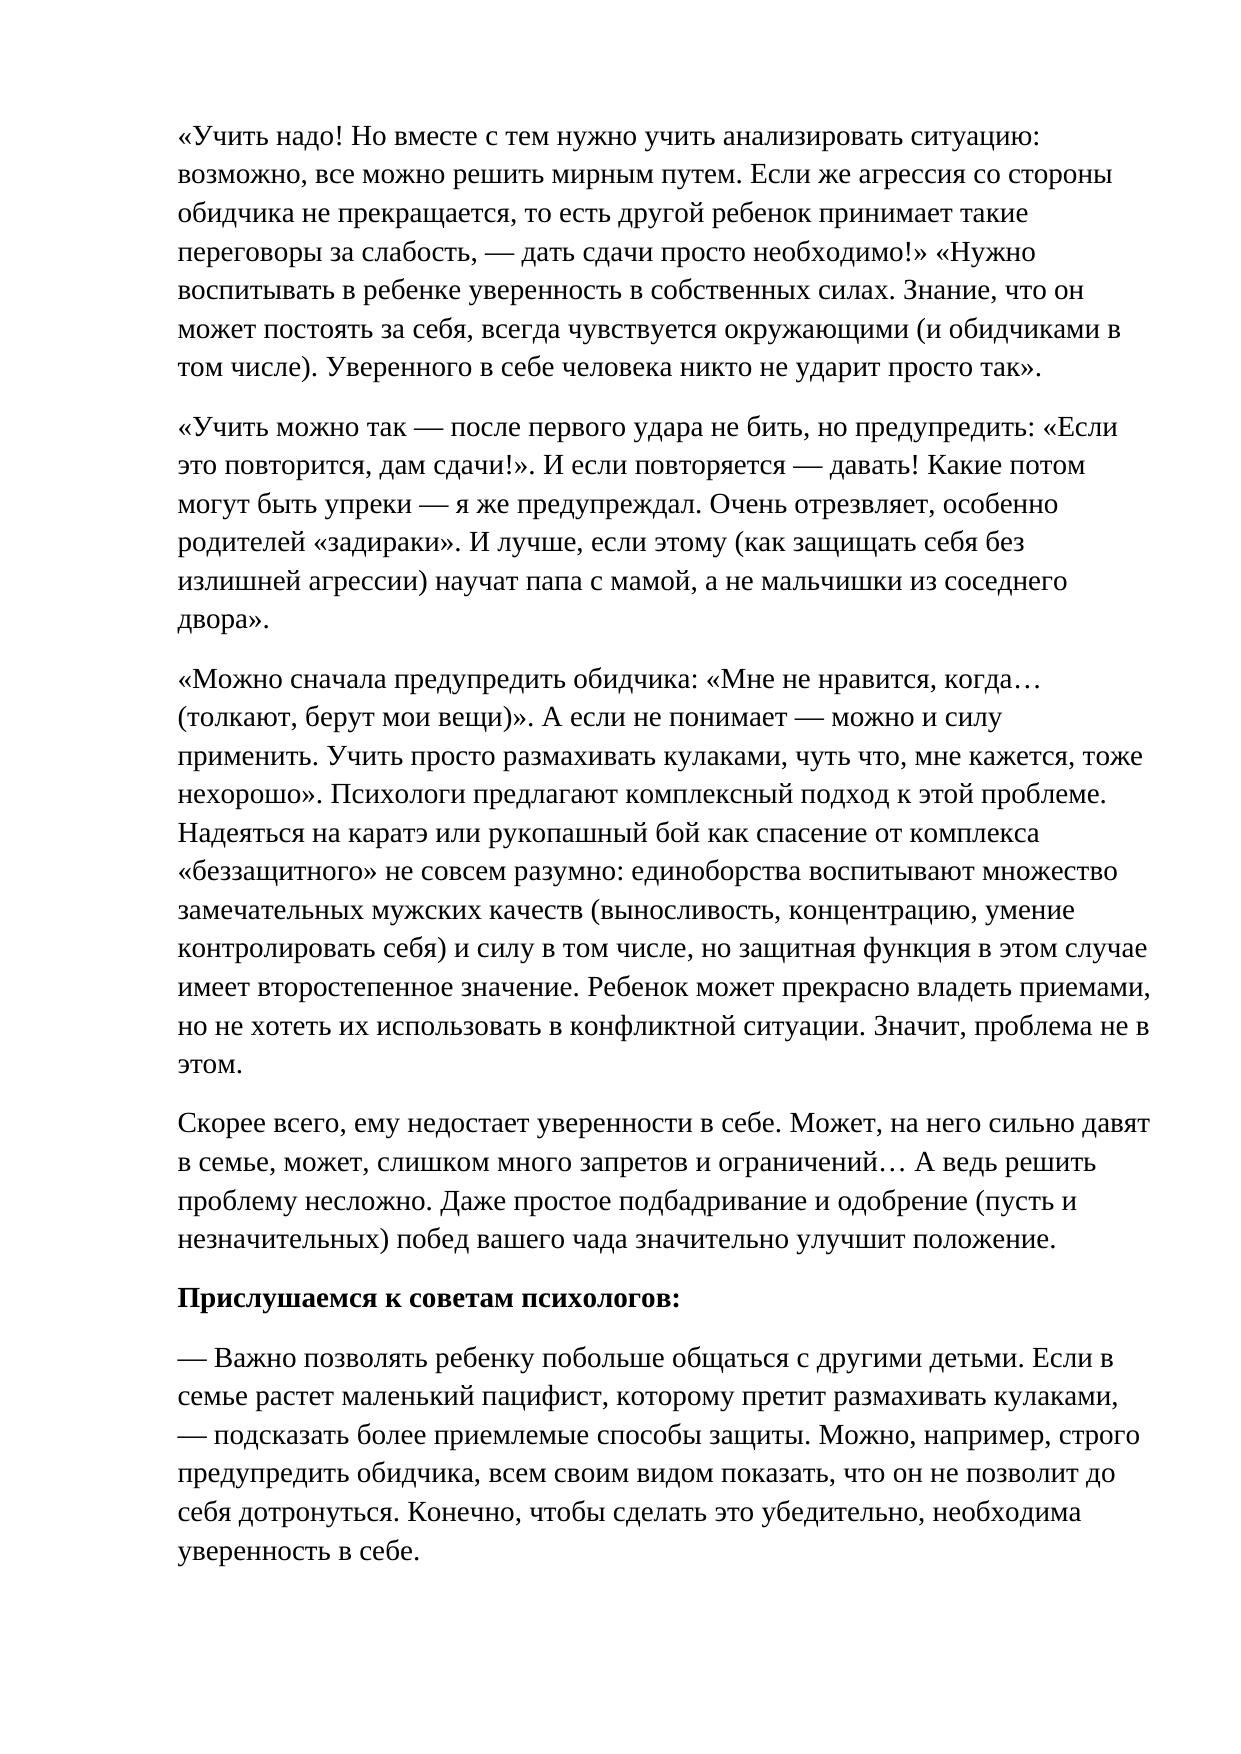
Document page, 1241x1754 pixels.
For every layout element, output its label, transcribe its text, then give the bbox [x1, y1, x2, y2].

text Прислушаемся к советам психологов: [177, 1281, 1152, 1314]
text Скорее всего, ему недостает уверенности в себе. Может, на него сильно давят в семье, может, слишком много запретов и ограничений… А ведь решить проблему несложно. Даже простое подбадривание и одобрение (пусть и незначительных) побед вашего чада значительно улучшит положение. [177, 1106, 1152, 1255]
text — Важно позволять ребенку побольше общаться с другими детьми. Если в семье растет маленький пацифист, которому претит размахивать кулаками, — подсказать более приемлемые способы защиты. Можно, например, строго предупредить обидчика, всем своим видом показать, что он не позволит до себя дотронуться. Конечно, чтобы сделать это убедительно, необходима уверенность в себе. [177, 1340, 1152, 1566]
text «Можно сначала предупредить обидчика: «Мне не нравится, когда… (толкают, берут мои вещи)». А если не понимает — можно и силу применить. Учить просто размахивать кулаками, чуть что, мне кажется, тоже нехорошо». Психологи предлагают комплексный подход к этой проблеме. Надеяться на каратэ или рукопашный бой как спасение от комплекса «беззащитного» не совсем разумно: единоборства воспитывают множество замечательных мужских качеств (выносливость, концентрацию, умение контролировать себя) и силу в том числе, но защитная функция в этом случае имеет второстепенное значение. Ребенок может прекрасно владеть приемами, но не хотеть их использовать в конфликтной ситуации. Значит, проблема не в этом. [177, 661, 1152, 1080]
text «Учить надо! Но вместе с тем нужно учить анализировать ситуацию: возможно, все можно решить мирным путем. Если же агрессия со стороны обидчика не прекращается, то есть другой ребенок принимает такие переговоры за слабость, — дать сдачи просто необходимо!» «Нужно воспитывать в ребенке уверенность в собственных силах. Знание, что он может постоять за себя, всегда чувствуется окружающими (и обидчиками в том числе). Уверенного в себе человека никто не ударит просто так». [177, 118, 1152, 383]
text «Учить можно так — после первого удара не бить, но предупредить: «Если это повторится, дам сдачи!». И если повторяется — давать! Какие потом могут быть упреки — я же предупреждал. Очень отрезвляет, особенно родителей «задираки». И лучше, если этому (как защищать себя без излишней агрессии) научат папа с мамой, а не мальчишки из соседнего двора». [177, 409, 1152, 635]
